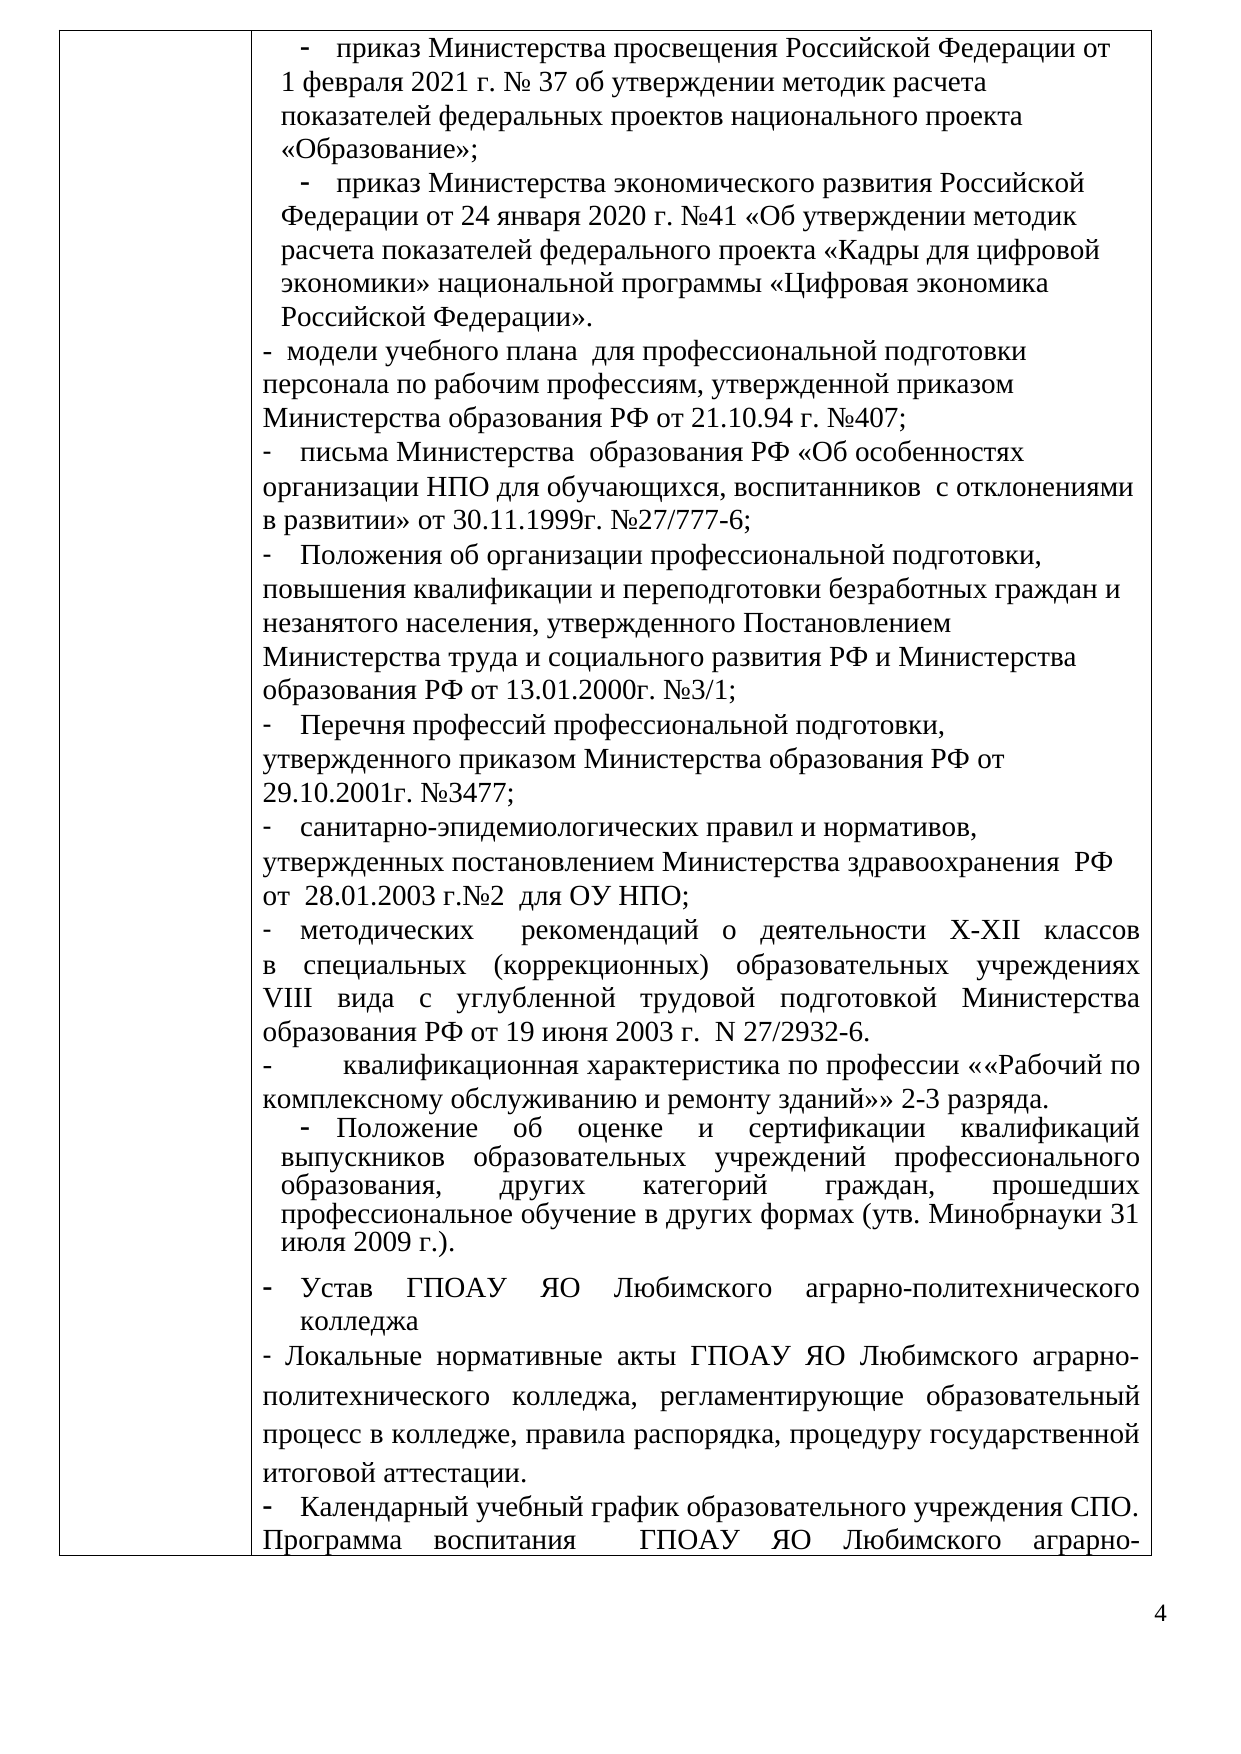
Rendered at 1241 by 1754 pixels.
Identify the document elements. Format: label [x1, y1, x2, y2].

table_cell [252, 31, 1151, 1555]
table_cell [60, 31, 251, 1555]
